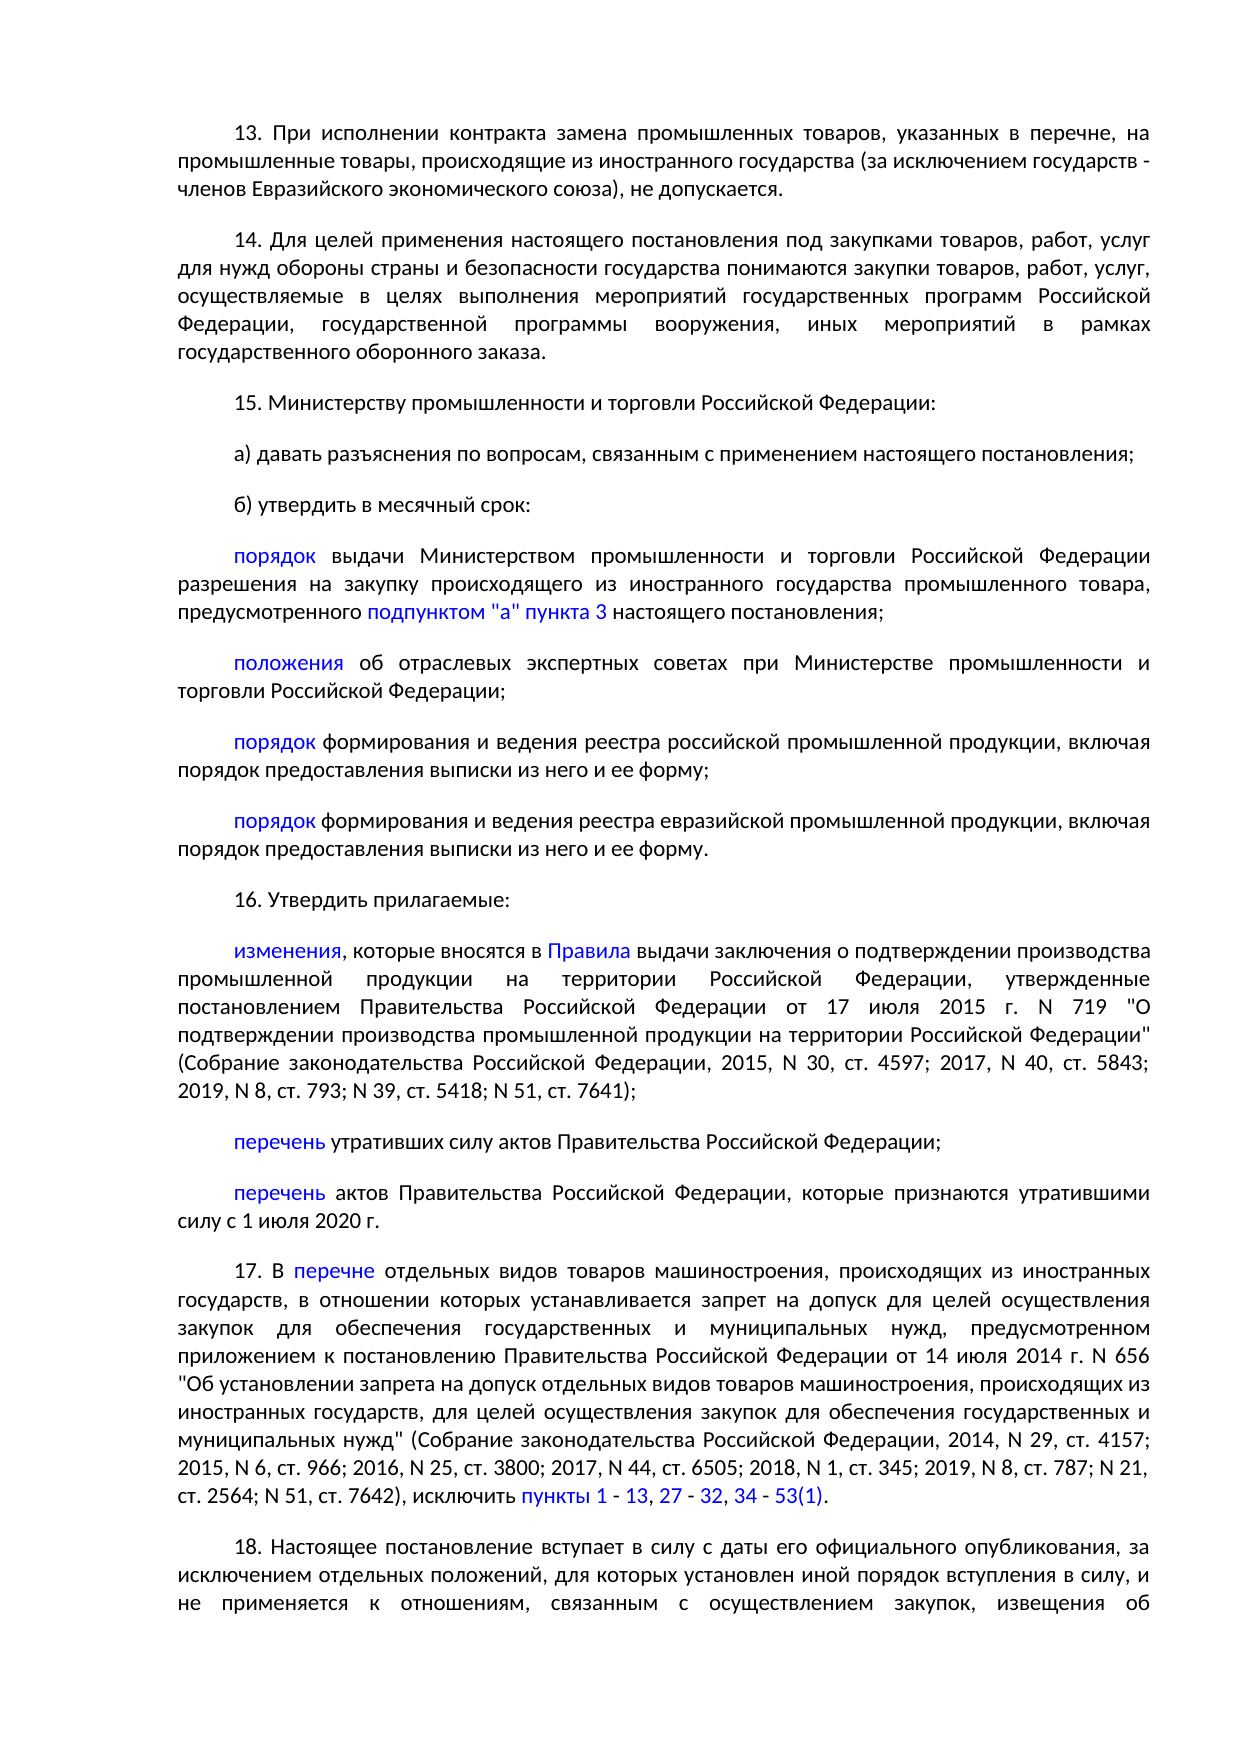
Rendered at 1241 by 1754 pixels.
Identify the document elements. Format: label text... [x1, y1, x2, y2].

text а) давать разъяснения по вопросам, связанным с применением настоящего постановления; [177, 439, 1152, 467]
text 15. Министерству промышленности и торговли Российской Федерации: [177, 388, 1152, 416]
text порядок формирования и ведения реестра российской промышленной продукции, включая порядок предоставления выписки из него и ее форму; [177, 727, 1152, 783]
text б) утвердить в месячный срок: [177, 490, 1152, 518]
text перечень утративших силу актов Правительства Российской Федерации; [177, 1127, 1152, 1155]
text 13. При исполнении контракта замена промышленных товаров, указанных в перечне, на промышленные товары, происходящие из иностранного государства (за исключением государств - членов Евразийского экономического союза), не допускается. [177, 118, 1152, 202]
text 14. Для целей применения настоящего постановления под закупками товаров, работ, услуг для нужд обороны страны и безопасности государства понимаются закупки товаров, работ, услуг, осуществляемые в целях выполнения мероприятий государственных программ Российской Федерации, государственной программы вооружения, иных мероприятий в рамках государственного оборонного заказа. [177, 225, 1152, 365]
text 16. Утвердить прилагаемые: [177, 885, 1152, 913]
text перечень актов Правительства Российской Федерации, которые признаются утратившими силу с 1 июля 2020 г. [177, 1178, 1152, 1234]
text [177, 1532, 1152, 1616]
text 17. В перечне отдельных видов товаров машиностроения, происходящих из иностранных государств, в отношении которых устанавливается запрет на допуск для целей осуществления закупок для обеспечения государственных и муниципальных нужд, предусмотренном приложением к постановлению Правительства Российской Федерации от 14 июля 2014 г. N 656 "Об установлении запрета на допуск отдельных видов товаров машиностроения, происходящих из иностранных государств, для целей осуществления закупок для обеспечения государственных и муниципальных нужд" (Собрание законодательства Российской Федерации, 2014, N 29, ст. 4157; 2015, N 6, ст. 966; 2016, N 25, ст. 3800; 2017, N 44, ст. 6505; 2018, N 1, ст. 345; 2019, N 8, ст. 787; N 21, ст. 2564; N 51, ст. 7642), исключить пункты 1 - 13, 27 - 32, 34 - 53(1). [177, 1257, 1152, 1509]
text изменения, которые вносятся в Правила выдачи заключения о подтверждении производства промышленной продукции на территории Российской Федерации, утвержденные постановлением Правительства Российской Федерации от 17 июля 2015 г. N 719 "О подтверждении производства промышленной продукции на территории Российской Федерации" (Собрание законодательства Российской Федерации, 2015, N 30, ст. 4597; 2017, N 40, ст. 5843; 2019, N 8, ст. 793; N 39, ст. 5418; N 51, ст. 7641); [177, 936, 1152, 1104]
text порядок выдачи Министерством промышленности и торговли Российской Федерации разрешения на закупку происходящего из иностранного государства промышленного товара, предусмотренного подпунктом "а" пункта 3 настоящего постановления; [177, 541, 1152, 625]
text порядок формирования и ведения реестра евразийской промышленной продукции, включая порядок предоставления выписки из него и ее форму. [177, 806, 1152, 862]
text положения об отраслевых экспертных советах при Министерстве промышленности и торговли Российской Федерации; [177, 648, 1152, 704]
